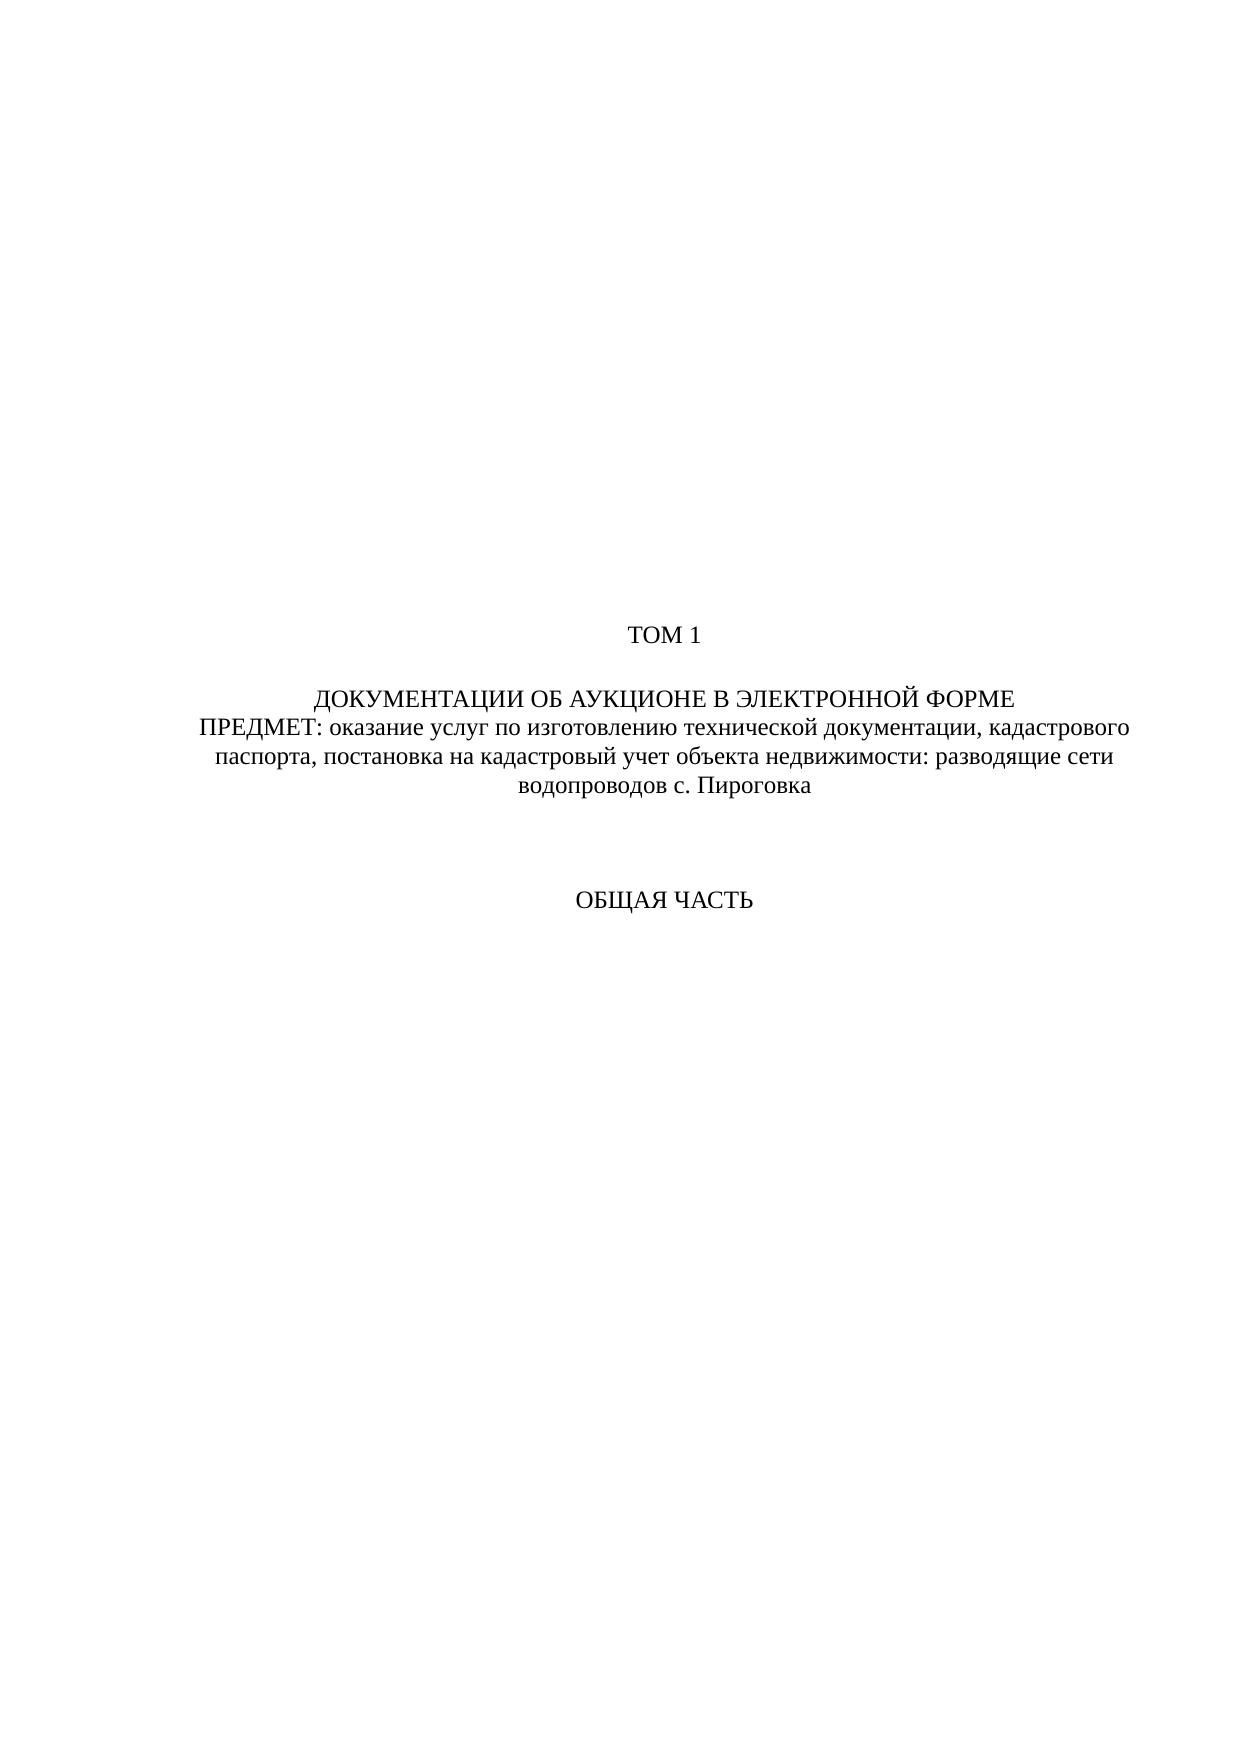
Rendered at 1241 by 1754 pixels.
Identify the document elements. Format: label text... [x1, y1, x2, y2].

text ОБЩАЯ ЧАСТЬ [177, 885, 1152, 914]
text ДОКУМЕНТАЦИИ ОБ АУКЦИОНЕ В ЭЛЕКТРОННОЙ ФОРМЕ [177, 684, 1152, 712]
text ПРЕДМЕТ: оказание услуг по изготовлению технической документации, кадастрового паспорта, постановка на кадастровый учет объекта недвижимости: разводящие сети водопроводов с. Пироговка [177, 712, 1152, 799]
text ТОМ 1 [177, 620, 1152, 649]
